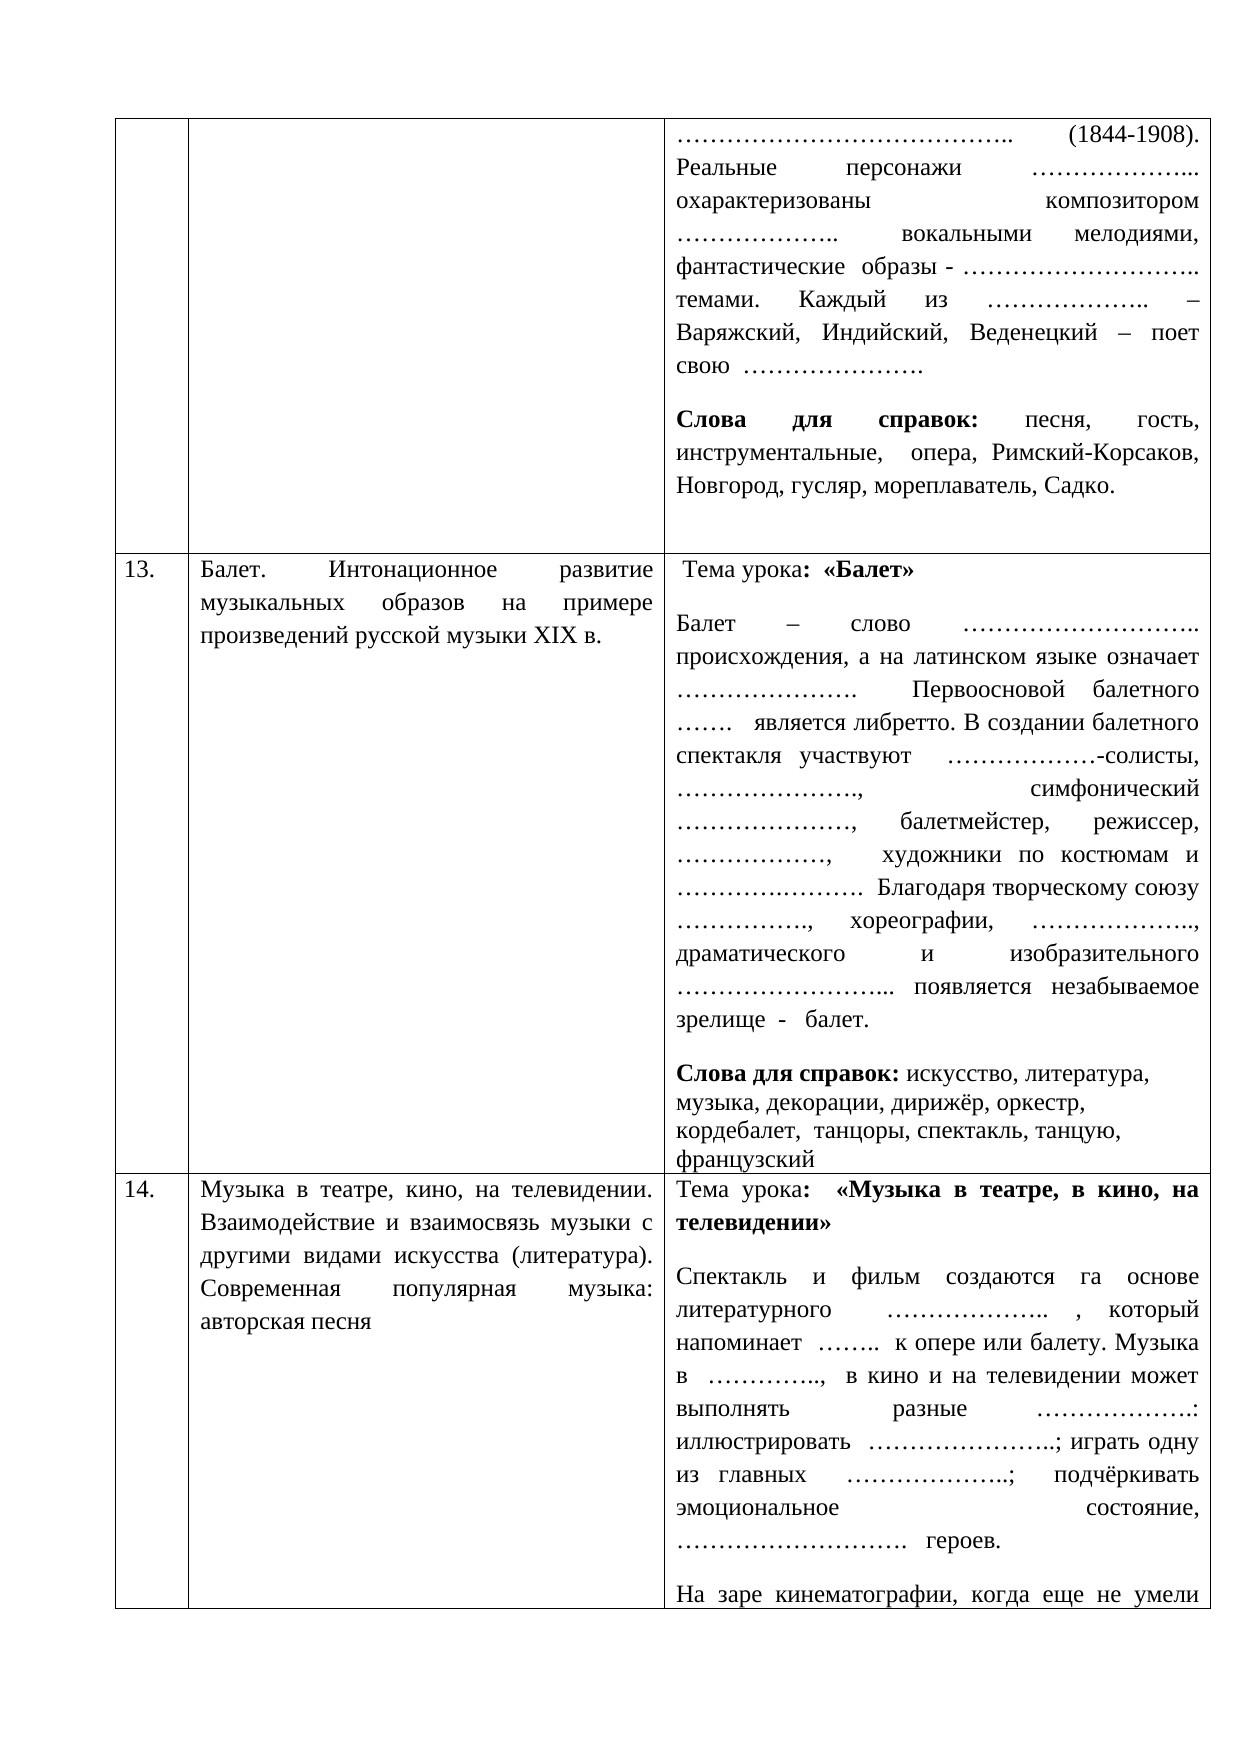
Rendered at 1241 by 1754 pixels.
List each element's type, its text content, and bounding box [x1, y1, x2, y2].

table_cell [189, 119, 664, 553]
table_cell [116, 1174, 188, 1607]
table_cell [116, 554, 188, 1173]
table_cell Балет. Интонационное развитие музыкальных образов на примере произведений русской музыки XIX в. [189, 554, 664, 1173]
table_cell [189, 1174, 664, 1607]
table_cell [665, 1174, 1210, 1607]
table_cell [665, 119, 1210, 553]
table_cell Тема урока: «Балет» Балет – слово ……………………….. происхождения, а на латинском языке означает …………………. Первоосновой балетного ……. является либретто. В создании балетного спектакля участвуют ………………-солисты, …………………., симфонический …………………, балетмейстер, режиссер, ………………, художники по костюмам и ………….………. Благодаря творческому союзу ……………., хореографии, ……………….., драматического и изобразительного ……………………... появляется незабываемое зрелище - балет. Слова для справок: искусство, литература, музыка, декорации, дирижёр, оркестр, кордебалет, танцоры, спектакль, танцую, французский [665, 554, 1210, 1173]
table_cell [116, 119, 188, 553]
